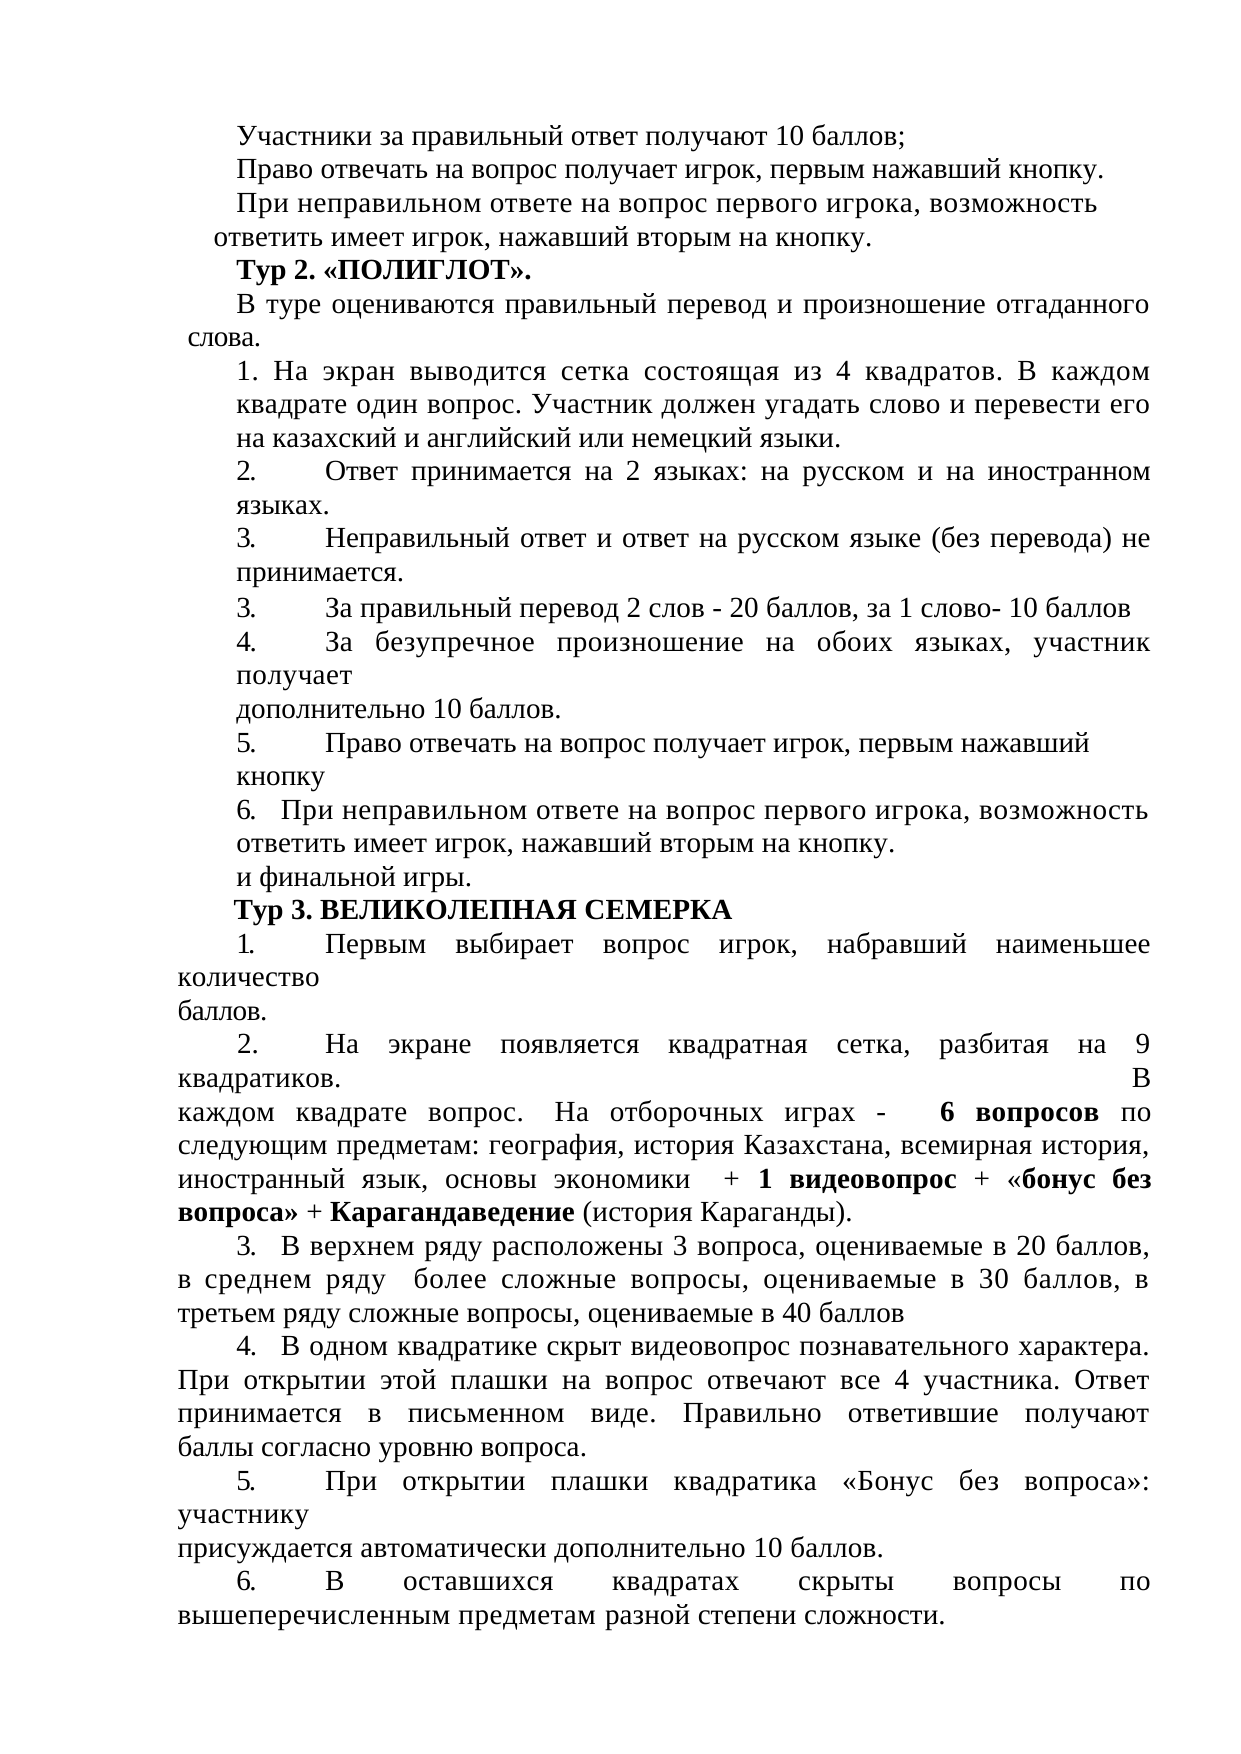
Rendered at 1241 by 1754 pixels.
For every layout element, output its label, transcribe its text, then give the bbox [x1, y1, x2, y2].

text 6. При неправильном ответе на вопрос первого игрока, возможность ответить имеет игрок, нажавший вторым на кнопку. [236, 792, 1152, 859]
list Право отвечать на вопрос получает игрок, первым нажавший кнопку [236, 725, 1152, 792]
text Право отвечать на вопрос получает игрок, первым нажавший кнопку. [236, 152, 1152, 185]
text При неправильном ответе на вопрос первого игрока, возможность ответить имеет игрок, нажавший вторым на кнопку. [213, 185, 1152, 252]
list В оставшихся квадратах скрыты вопросы по вышеперечисленным предметам разной степени сложности. [177, 1563, 1152, 1630]
text 1. На экран выводится сетка состоящая из 4 квадратов. В каждом квадрате один вопрос. Участник должен угадать слово и перевести его на казахский и английский или немецкий языки. [236, 353, 1152, 453]
list Тур 2. «ПОЛИГЛОТ». [177, 252, 1152, 286]
text В туре оцениваются правильный перевод и произношение отгаданного слова. [187, 286, 1151, 353]
text 4. В одном квадратике скрыт видеовопрос познавательного характера. При открытии этой плашки на вопрос отвечают все 4 участника. Ответ принимается в письменном виде. Правильно ответившие получают баллы согласно уровню вопроса. [177, 1328, 1152, 1463]
list Неправильный ответ и ответ на русском языке (без перевода) не принимается. [236, 521, 1152, 588]
list и финальной игры. [236, 859, 1152, 892]
list За правильный перевод 2 слов - 20 баллов, за 1 слово- 10 баллов [236, 590, 1152, 624]
list Ответ принимается на 2 языках: на русском и на иностранном языках. [236, 453, 1152, 521]
list При открытии плашки квадратика «Бонус без вопроса»: участнику присуждается автоматически дополнительно 10 баллов. [177, 1463, 1152, 1563]
list На экране появляется квадратная сетка, разбитая на 9 квадратиков. В каждом квадрате вопрос. На отборочных играх - 6 вопросов по следующим предметам: география, история Казахстана, всемирная история, иностранный язык, основы экономики + 1 видеовопрос + «бонус без вопроса» + Карагандаведение (история Караганды). [178, 1027, 1152, 1228]
list За безупречное произношение на обоих языках, участник получает дополнительно 10 баллов. [236, 624, 1152, 724]
text 3. В верхнем ряду расположены 3 вопроса, оцениваемые в 20 баллов, в среднем ряду более сложные вопросы, оцениваемые в 30 баллов, в третьем ряду сложные вопросы, оцениваемые в 40 баллов [177, 1228, 1152, 1328]
list Первым выбирает вопрос игрок, набравший наименьшее количество баллов. [177, 926, 1152, 1027]
text Тур 3. ВЕЛИКОЛЕПНАЯ СЕМЕРКА [182, 892, 1152, 926]
text Участники за правильный ответ получают 10 баллов; [236, 118, 1152, 152]
